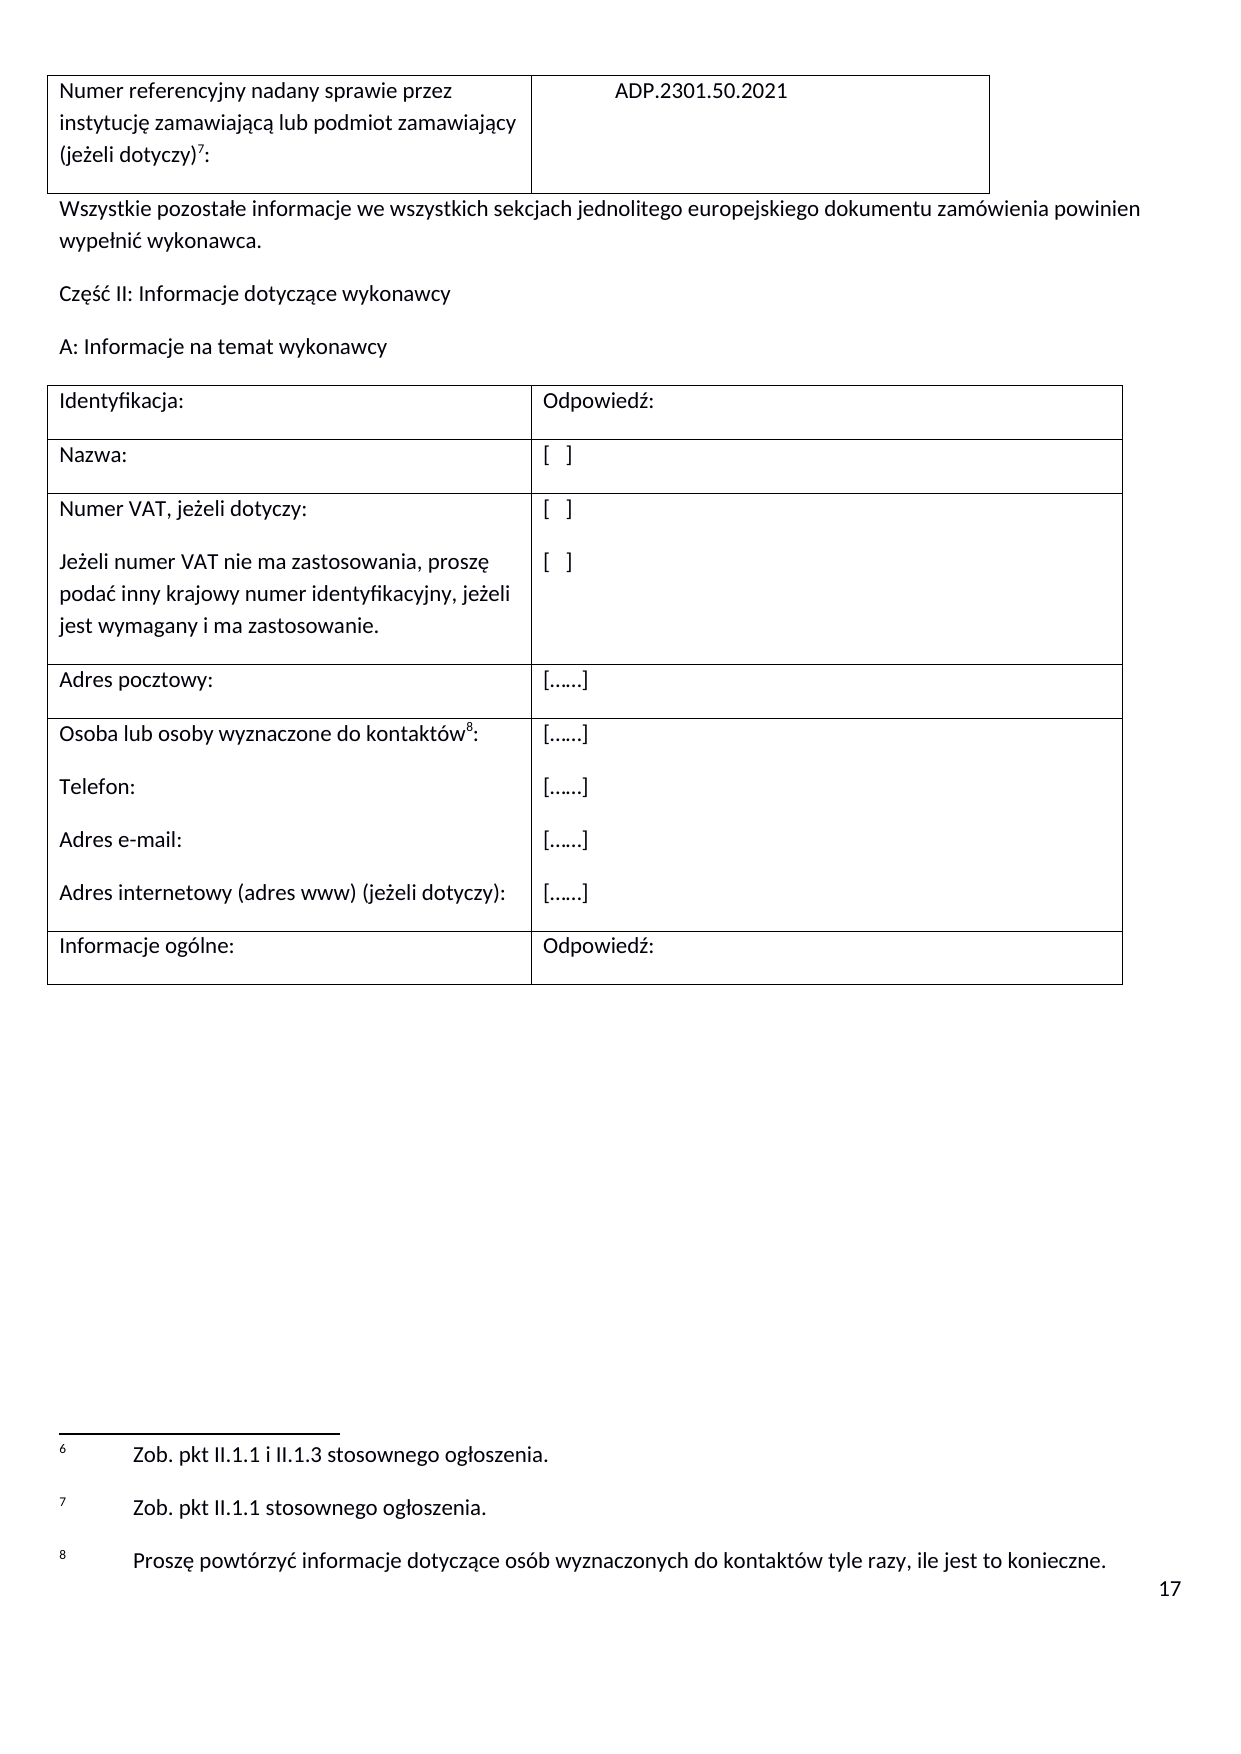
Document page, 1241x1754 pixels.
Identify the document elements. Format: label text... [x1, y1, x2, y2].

text Wszystkie pozostałe informacje we wszystkich sekcjach jednolitego europejskiego dokumentu zamówienia powinien wypełnić wykonawca. [59, 194, 1181, 254]
table_cell ADP.2301.50.2021 [532, 76, 989, 193]
table_header Odpowiedź: [532, 386, 1122, 439]
table_cell [ ] [ ] [532, 494, 1122, 664]
table_cell [ ] [532, 440, 1122, 493]
table_cell [……] [……] [……] [……] [532, 719, 1122, 931]
table_cell Odpowiedź: [532, 932, 1122, 984]
table_header Identyfikacja: [48, 386, 531, 439]
table_cell [……] [532, 665, 1122, 718]
text A: Informacje na temat wykonawcy [59, 332, 1181, 360]
table_cell Nazwa: [48, 440, 531, 493]
table_cell Osoba lub osoby wyznaczone do kontaktów: Telefon: Adres e-mail: Adres internetowy (adres www) (jeżeli dotyczy): [48, 719, 531, 931]
table_cell Informacje ogólne: [48, 932, 531, 984]
table_cell Numer VAT, jeżeli dotyczy: Jeżeli numer VAT nie ma zastosowania, proszę podać inny krajowy numer identyfikacyjny, jeżeli jest wymagany i ma zastosowanie. [48, 494, 531, 664]
table_cell Numer referencyjny nadany sprawie przez instytucję zamawiającą lub podmiot zamawiający (jeżeli dotyczy): [48, 76, 531, 193]
text Część II: Informacje dotyczące wykonawcy [59, 279, 1181, 307]
table_cell Adres pocztowy: [48, 665, 531, 718]
